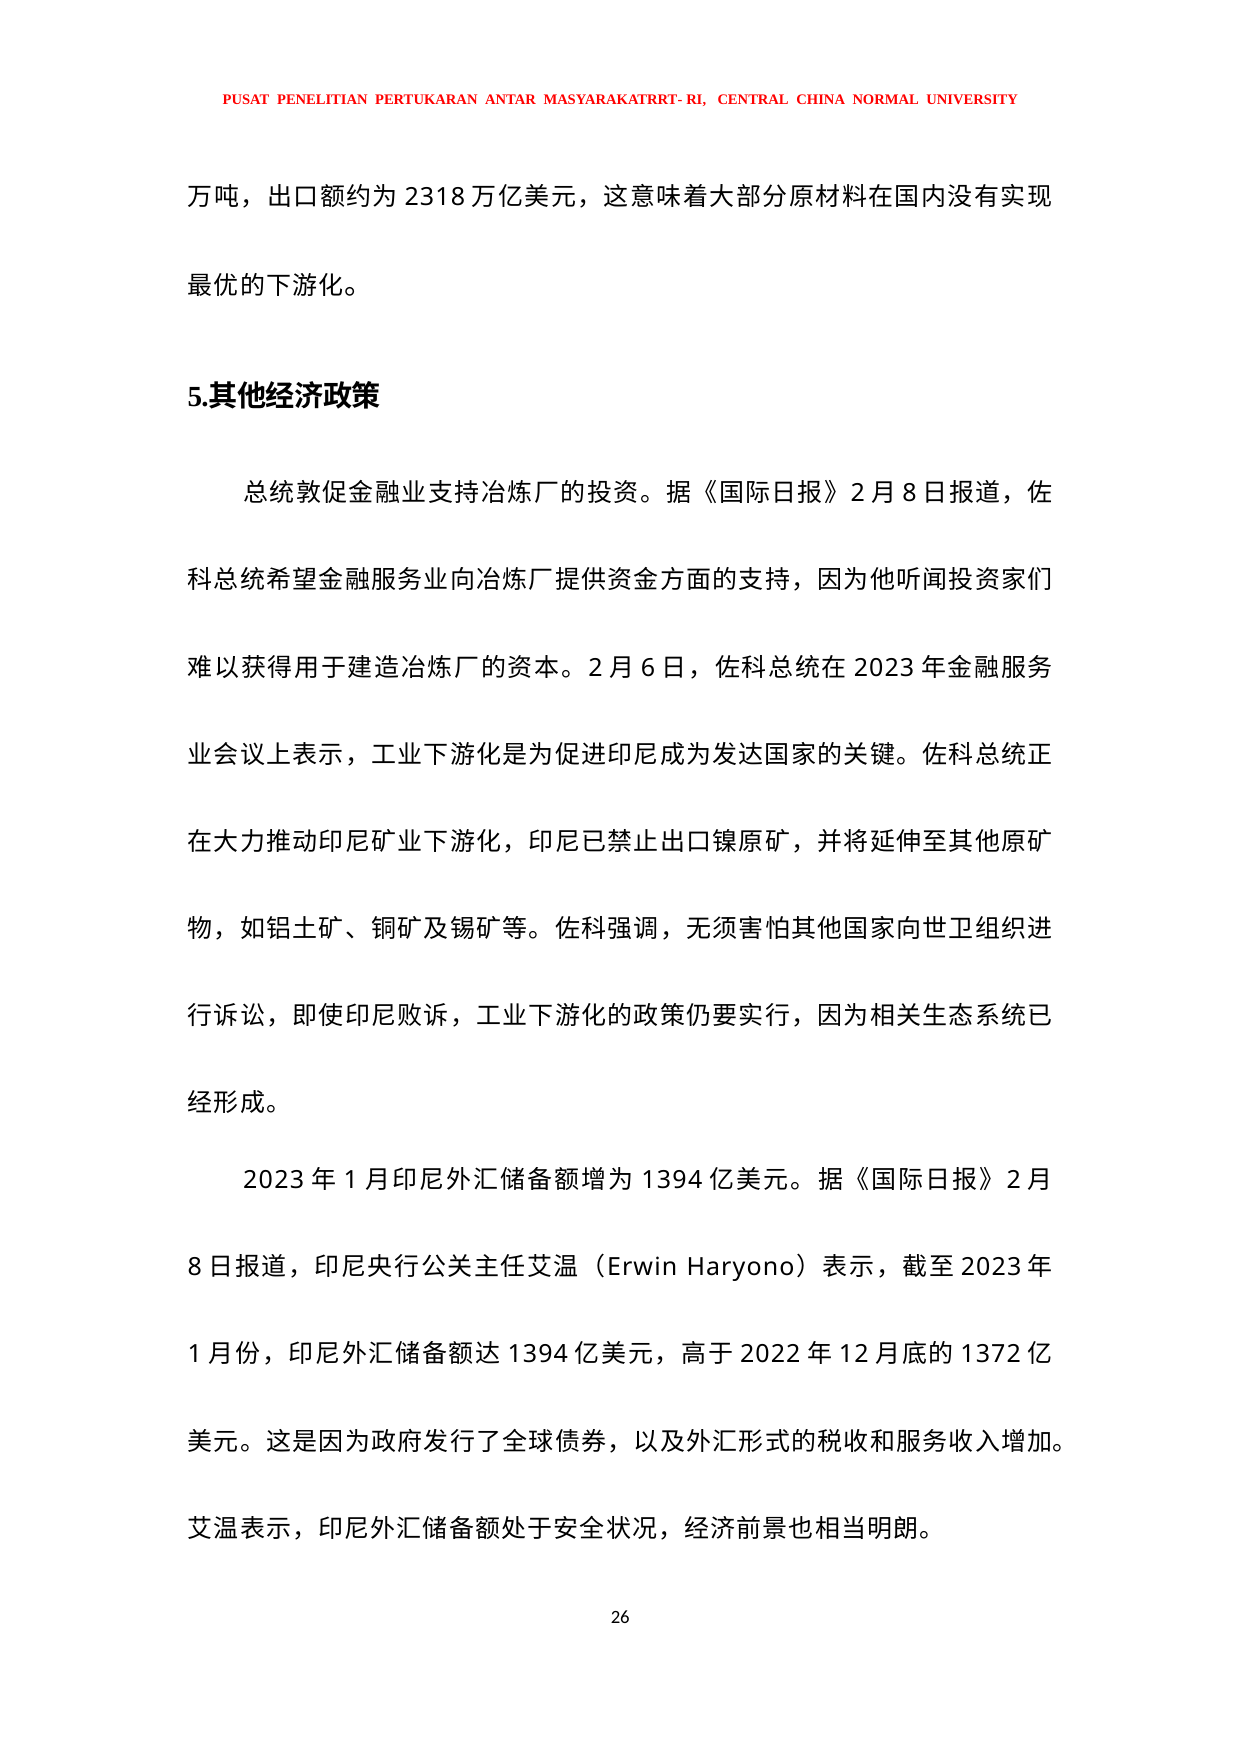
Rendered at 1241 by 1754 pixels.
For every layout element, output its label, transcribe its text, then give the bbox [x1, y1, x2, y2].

subtitle 5.其他经济政策 [187, 361, 1053, 426]
text 2023年1月印尼外汇储备额增为1394亿美元。据《国际日报》2月8日报道，印尼央行公关主任艾温（Erwin Haryono）表示，截至2023年1月份，印尼外汇储备额达1394亿美元，高于2022年12月底的1372亿美元。这是因为政府发行了全球债券，以及外汇形式的税收和服务收入增加。艾温表示，印尼外汇储备额处于安全状况，经济前景也相当明朗。 [187, 1145, 1053, 1559]
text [187, 162, 1053, 314]
text 总统敦促金融业支持冶炼厂的投资。据《国际日报》2月8日报道，佐科总统希望金融服务业向冶炼厂提供资金方面的支持，因为他听闻投资家们难以获得用于建造冶炼厂的资本。2月6日，佐科总统在2023年金融服务业会议上表示，工业下游化是为促进印尼成为发达国家的关键。佐科总统正在大力推动印尼矿业下游化，印尼已禁止出口镍原矿，并将延伸至其他原矿物，如铝土矿、铜矿及锡矿等。佐科强调，无须害怕其他国家向世卫组织进行诉讼，即使印尼败诉，工业下游化的政策仍要实行，因为相关生态系统已经形成。 [187, 458, 1053, 1133]
